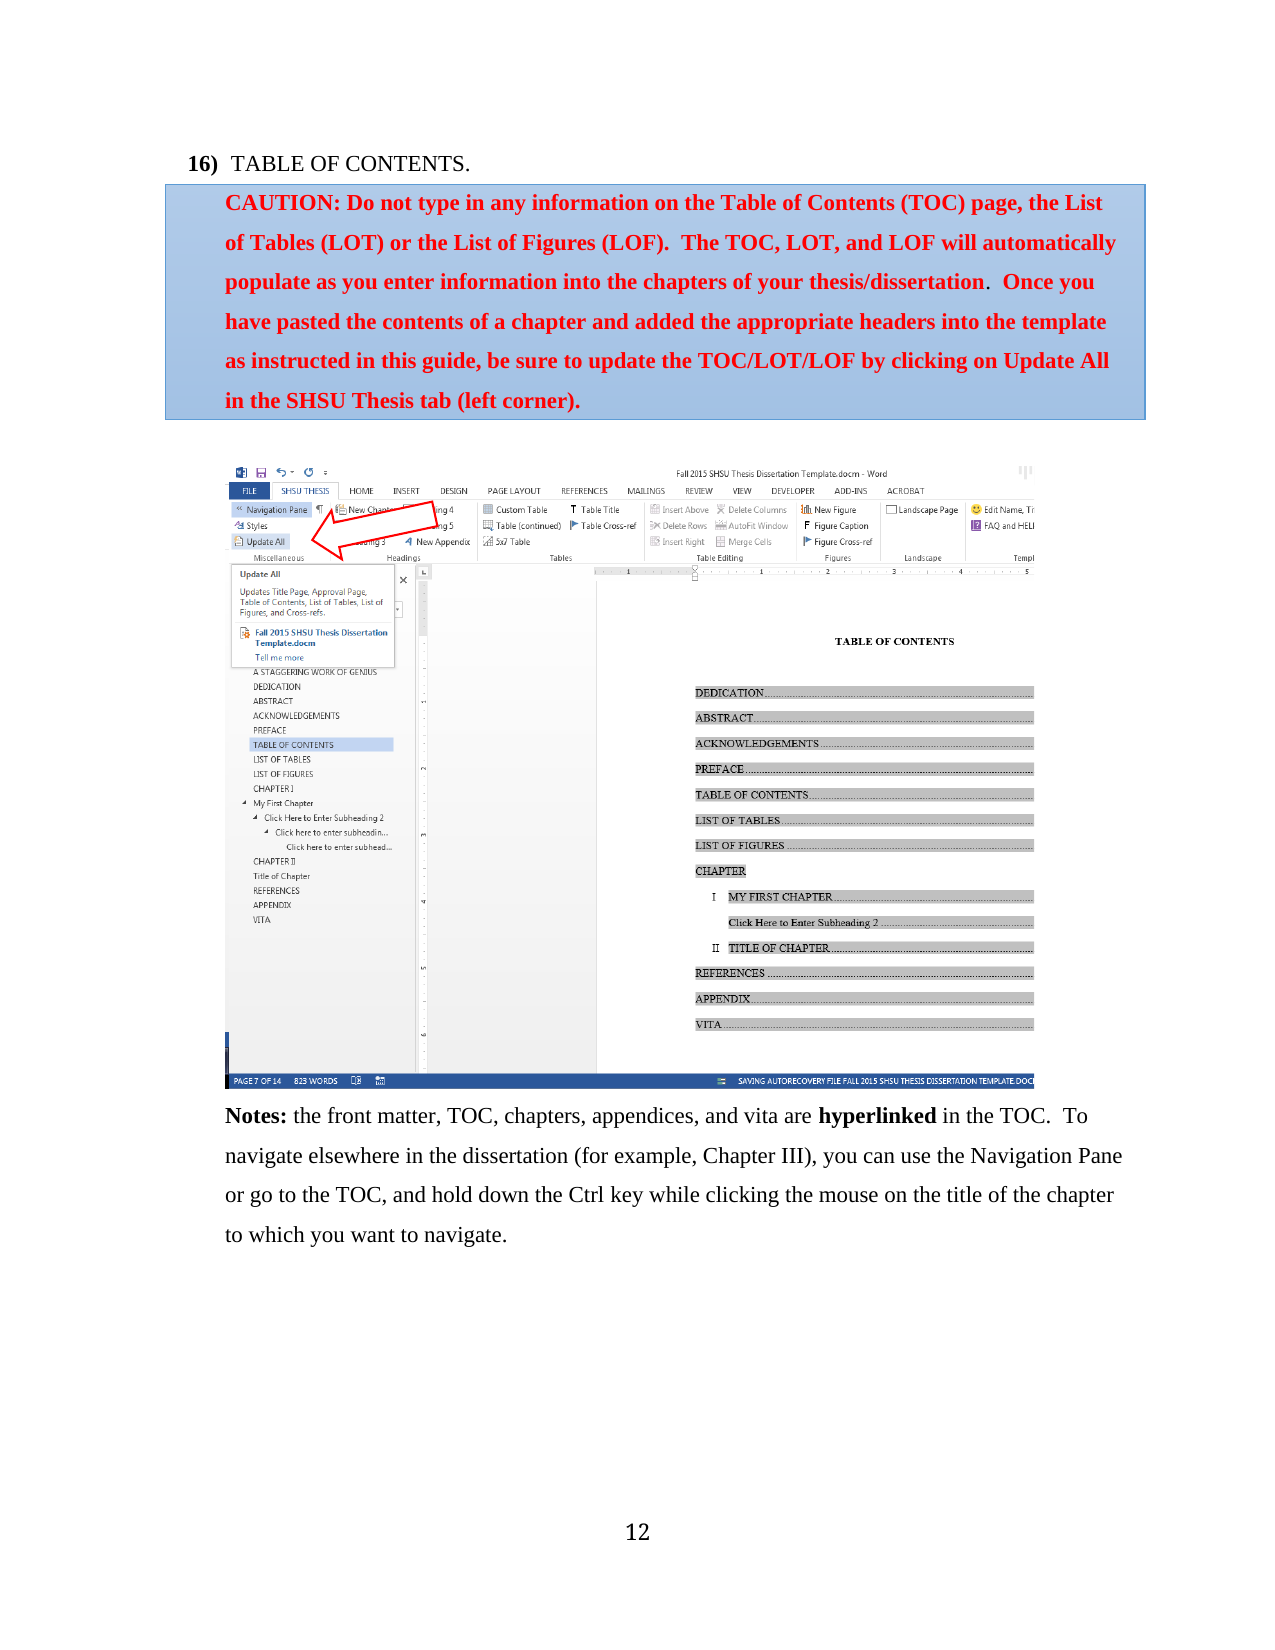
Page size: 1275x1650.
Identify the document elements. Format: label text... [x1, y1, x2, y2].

picture [225, 466, 1035, 1089]
list Notes: the front matter, TOC, chapters, appendices, and vita are hyperlinked in the TOC. To navigate elsewhere in the dissertation (for example, Chapter III), you can use the Navigation Pane or go to the TOC, and hold down the Ctrl key while clicking the mouse on the title of the chapter to which you want to navigate. [225, 1102, 1125, 1247]
